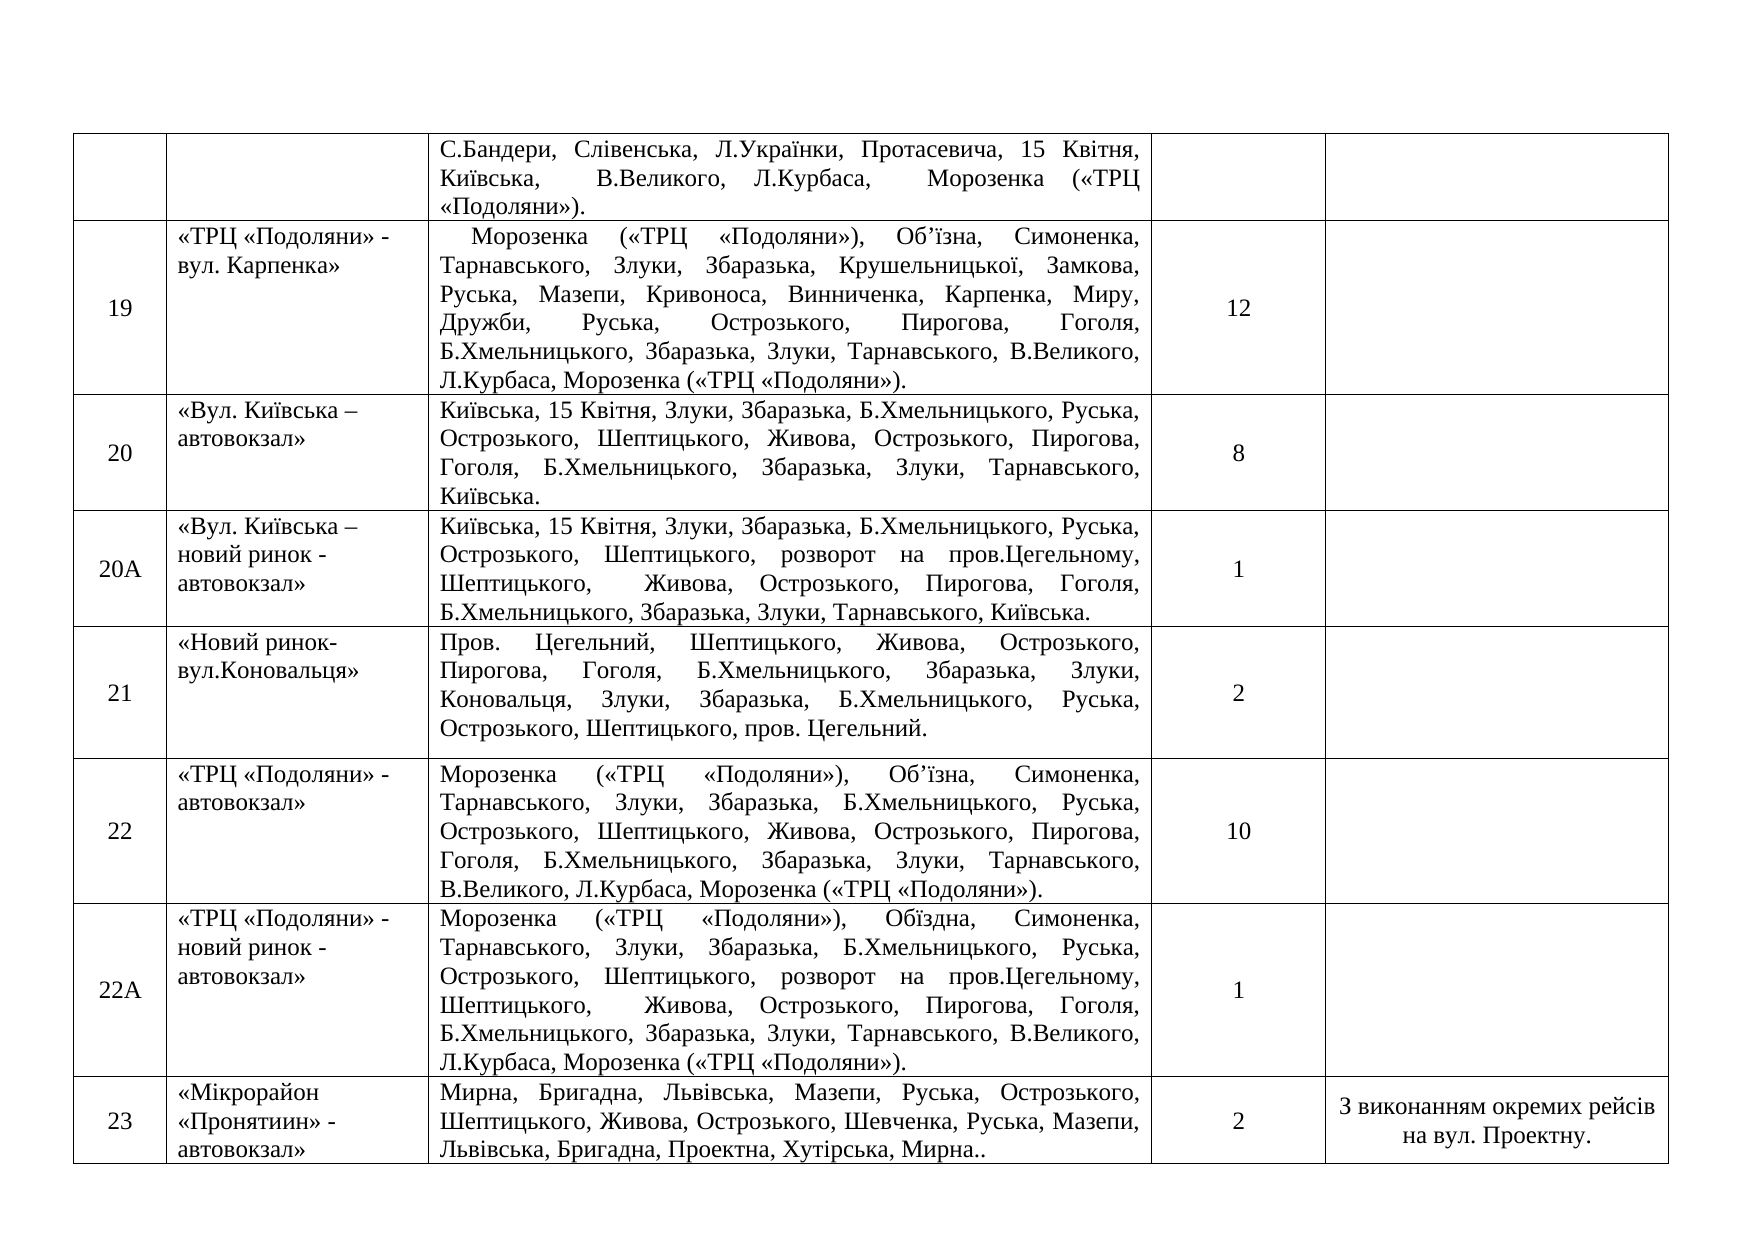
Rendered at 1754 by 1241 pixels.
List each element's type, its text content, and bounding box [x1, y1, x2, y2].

table_cell [1326, 904, 1668, 1076]
table_cell «Вул. Київська – автовокзал» [167, 395, 428, 510]
table_cell З виконанням окремих рейсів на вул. Проектну. [1326, 1077, 1668, 1163]
table_cell 2 [1152, 1077, 1325, 1163]
table_cell 15 [1152, 134, 1325, 220]
table_cell Морозенка («ТРЦ «Подоляни»), Об’їзна, Симоненка, Тарнавського, Злуки, Збаразька, Крушельницької, Замкова, Руська, Мазепи, Кривоноса, Винниченка, Карпенка, Миру, Дружби, Руська, Острозького, Пирогова, Гоголя, Б.Хмельницького, Збаразька, Злуки, Тарнавського, В.Великого, Л.Курбаса, Морозенка («ТРЦ «Подоляни»). [429, 221, 1151, 394]
table_cell «ТРЦ «Подоляни» - автовокзал» [167, 759, 428, 902]
table_cell [1326, 395, 1668, 510]
table_cell «Вул. Київська – новий ринок - автовокзал» [167, 511, 428, 626]
table_cell 23 [74, 1077, 166, 1163]
table_cell 22А [74, 904, 166, 1076]
table_cell 2 [1152, 627, 1325, 758]
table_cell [167, 134, 428, 220]
table_cell 10 [1152, 759, 1325, 902]
table_cell Київська, 15 Квітня, Злуки, Збаразька, Б.Хмельницького, Руська, Острозького, Шептицького, розворот на пров.Цегельному, Шептицького, Живова, Острозького, Пирогова, Гоголя, Б.Хмельницького, Збаразька, Злуки, Тарнавського, Київська. [429, 511, 1151, 626]
table_cell 18 [74, 134, 166, 220]
table_cell 20А [74, 511, 166, 626]
table_cell [1326, 511, 1668, 626]
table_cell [429, 134, 1151, 220]
table_cell «Мікрорайон «Пронятиин» -автовокзал» [167, 1077, 428, 1163]
table_cell 1 [1152, 511, 1325, 626]
table_cell 19 [74, 221, 166, 394]
table_cell 8 [1152, 395, 1325, 510]
table_cell 20 [74, 395, 166, 510]
table_cell 22 [74, 759, 166, 902]
table_cell 1 [1152, 904, 1325, 1076]
table_cell «Новий ринок- вул.Коновальця» [167, 627, 428, 758]
table_cell Морозенка («ТРЦ «Подоляни»), Об’їзна, Симоненка, Тарнавського, Злуки, Збаразька, Б.Хмельницького, Руська, Острозького, Шептицького, Живова, Острозького, Пирогова, Гоголя, Б.Хмельницького, Збаразька, Злуки, Тарнавського, В.Великого, Л.Курбаса, Морозенка («ТРЦ «Подоляни»). [429, 759, 1151, 902]
table_cell 21 [74, 627, 166, 758]
table_cell Київська, 15 Квітня, Злуки, Збаразька, Б.Хмельницького, Руська, Острозького, Шептицького, Живова, Острозького, Пирогова, Гоголя, Б.Хмельницького, Збаразька, Злуки, Тарнавського, Київська. [429, 395, 1151, 510]
table_cell [1326, 627, 1668, 758]
table_cell 12 [1152, 221, 1325, 394]
table_cell [1326, 134, 1668, 220]
table_cell Морозенка («ТРЦ «Подоляни»), Обїздна, Симоненка, Тарнавського, Злуки, Збаразька, Б.Хмельницького, Руська, Острозького, Шептицького, розворот на пров.Цегельному, Шептицького, Живова, Острозького, Пирогова, Гоголя, Б.Хмельницького, Збаразька, Злуки, Тарнавського, В.Великого, Л.Курбаса, Морозенка («ТРЦ «Подоляни»). [429, 904, 1151, 1076]
table_cell Пров. Цегельний, Шептицького, Живова, Острозького, Пирогова, Гоголя, Б.Хмельницького, Збаразька, Злуки, Коновальця, Злуки, Збаразька, Б.Хмельницького, Руська, Острозького, Шептицького, пров. Цегельний. [429, 627, 1151, 758]
table_cell [1326, 221, 1668, 394]
table_cell «ТРЦ «Подоляни» - вул. Карпенка» [167, 221, 428, 394]
table_cell «ТРЦ «Подоляни» - новий ринок - автовокзал» [167, 904, 428, 1076]
table_cell Мирна, Бригадна, Львівська, Мазепи, Руська, Острозького, Шептицького, Живова, Острозького, Шевченка, Руська, Мазепи, Львівська, Бригадна, Проектна, Хутірська, Мирна.. [429, 1077, 1151, 1163]
table_cell [1326, 759, 1668, 902]
